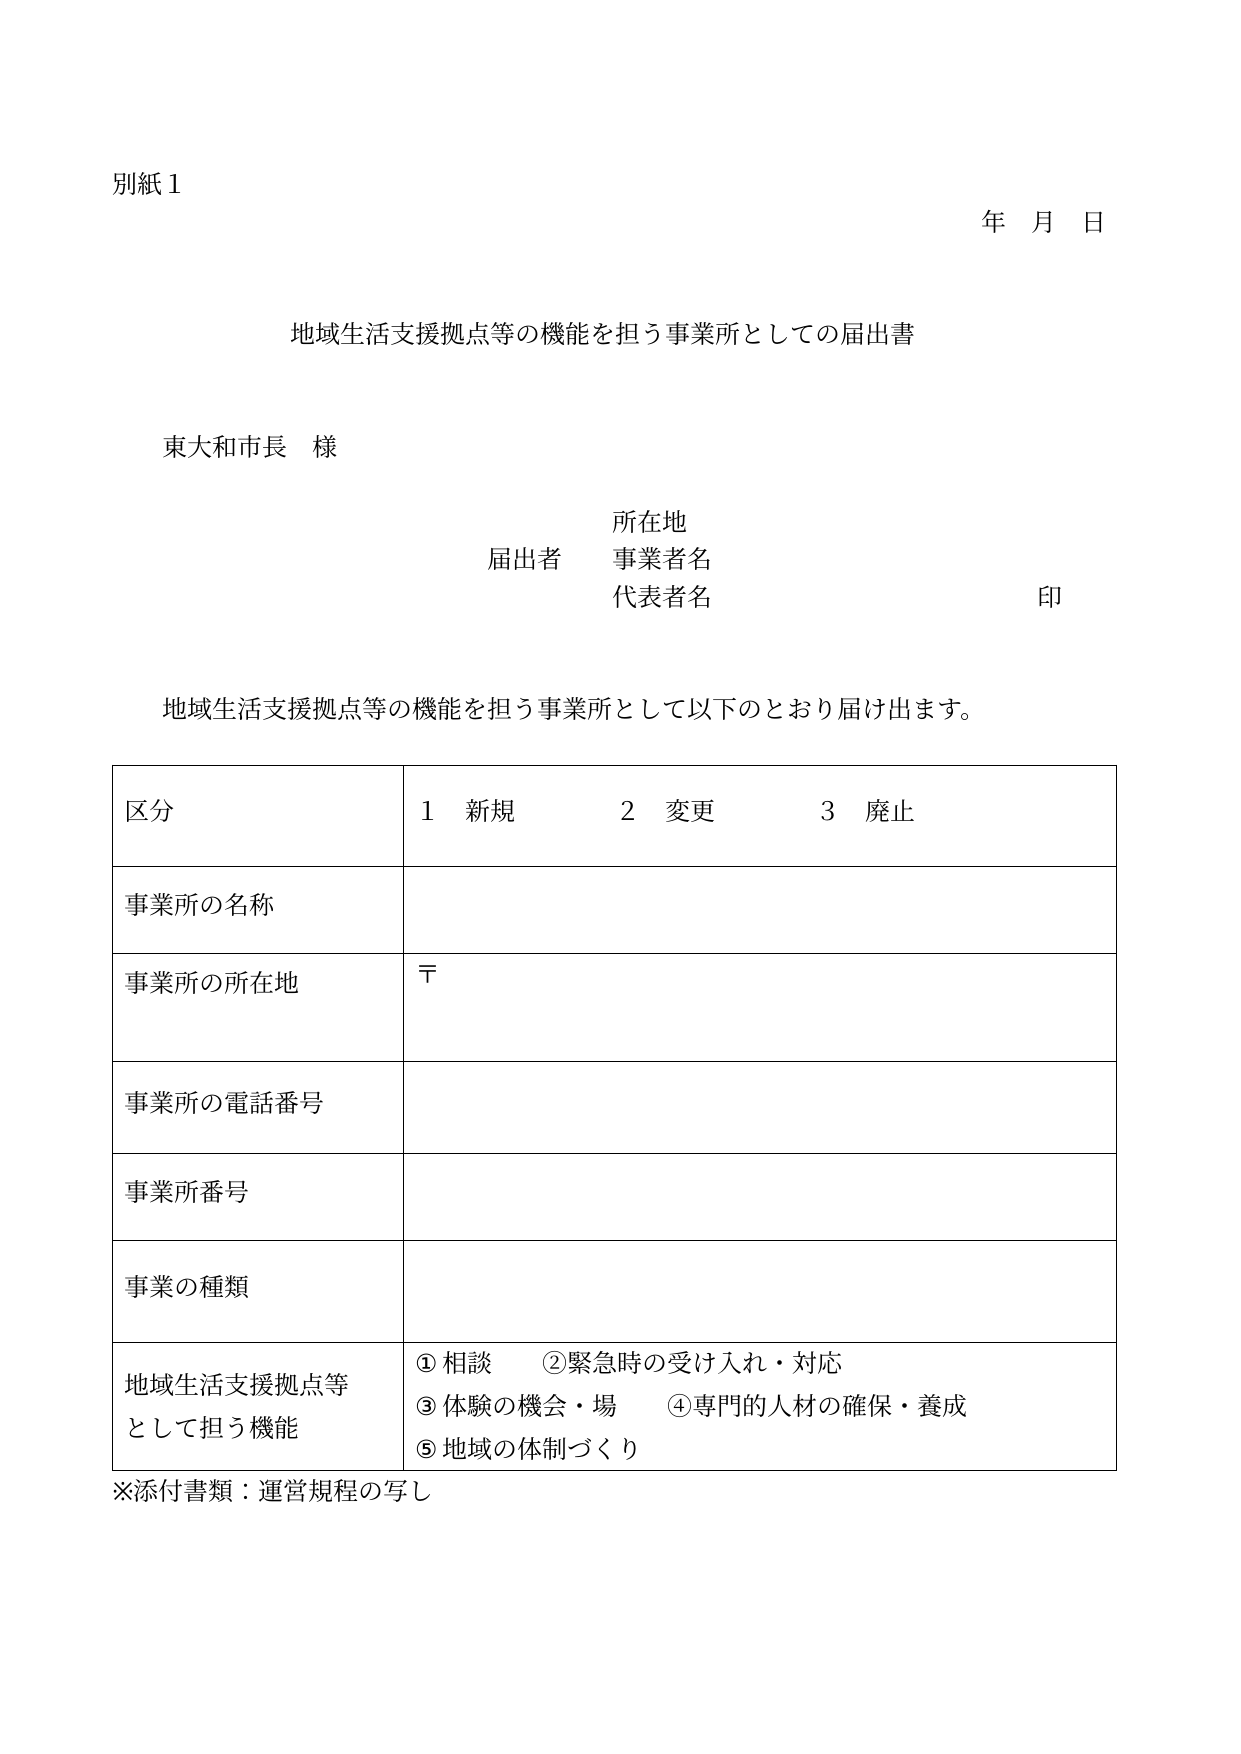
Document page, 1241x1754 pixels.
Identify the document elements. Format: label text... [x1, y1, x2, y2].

table_cell ①相談 ②緊急時の受け入れ・対応 ③体験の機会・場 ④専門的人材の確保・養成 ⑤地域の体制づくり [404, 1343, 1116, 1470]
text 代表者名 印 [112, 577, 1106, 614]
table_cell 地域生活支援拠点等 として担う機能 [113, 1343, 403, 1470]
table_cell 事業の種類 [113, 1241, 403, 1342]
table_cell 事業所の所在地 [113, 954, 403, 1061]
table_header １ 新規 ２ 変更 ３ 廃止 [404, 766, 1116, 866]
text 届出者 事業者名 [112, 539, 1106, 577]
text ※添付書類：運営規程の写し [112, 1471, 1040, 1509]
table_cell [404, 1154, 1116, 1240]
table_header 区分 [113, 766, 403, 866]
text 地域生活支援拠点等の機能を担う事業所として以下のとおり届け出ます。 [112, 689, 1106, 727]
table_cell 〒 [404, 954, 1116, 1061]
text 別紙１ [112, 164, 1128, 202]
table_cell [404, 1241, 1116, 1342]
table_cell [404, 867, 1116, 953]
table_cell [404, 1062, 1116, 1153]
text 所在地 [112, 502, 1106, 539]
table_cell 事業所の名称 [113, 867, 403, 953]
table_cell 事業所番号 [113, 1154, 403, 1240]
text 東大和市長 様 [112, 427, 1018, 464]
table_cell 事業所の電話番号 [113, 1062, 403, 1153]
text 地域生活支援拠点等の機能を担う事業所としての届出書 [112, 314, 1018, 352]
text 年 月 日 [112, 202, 1106, 239]
